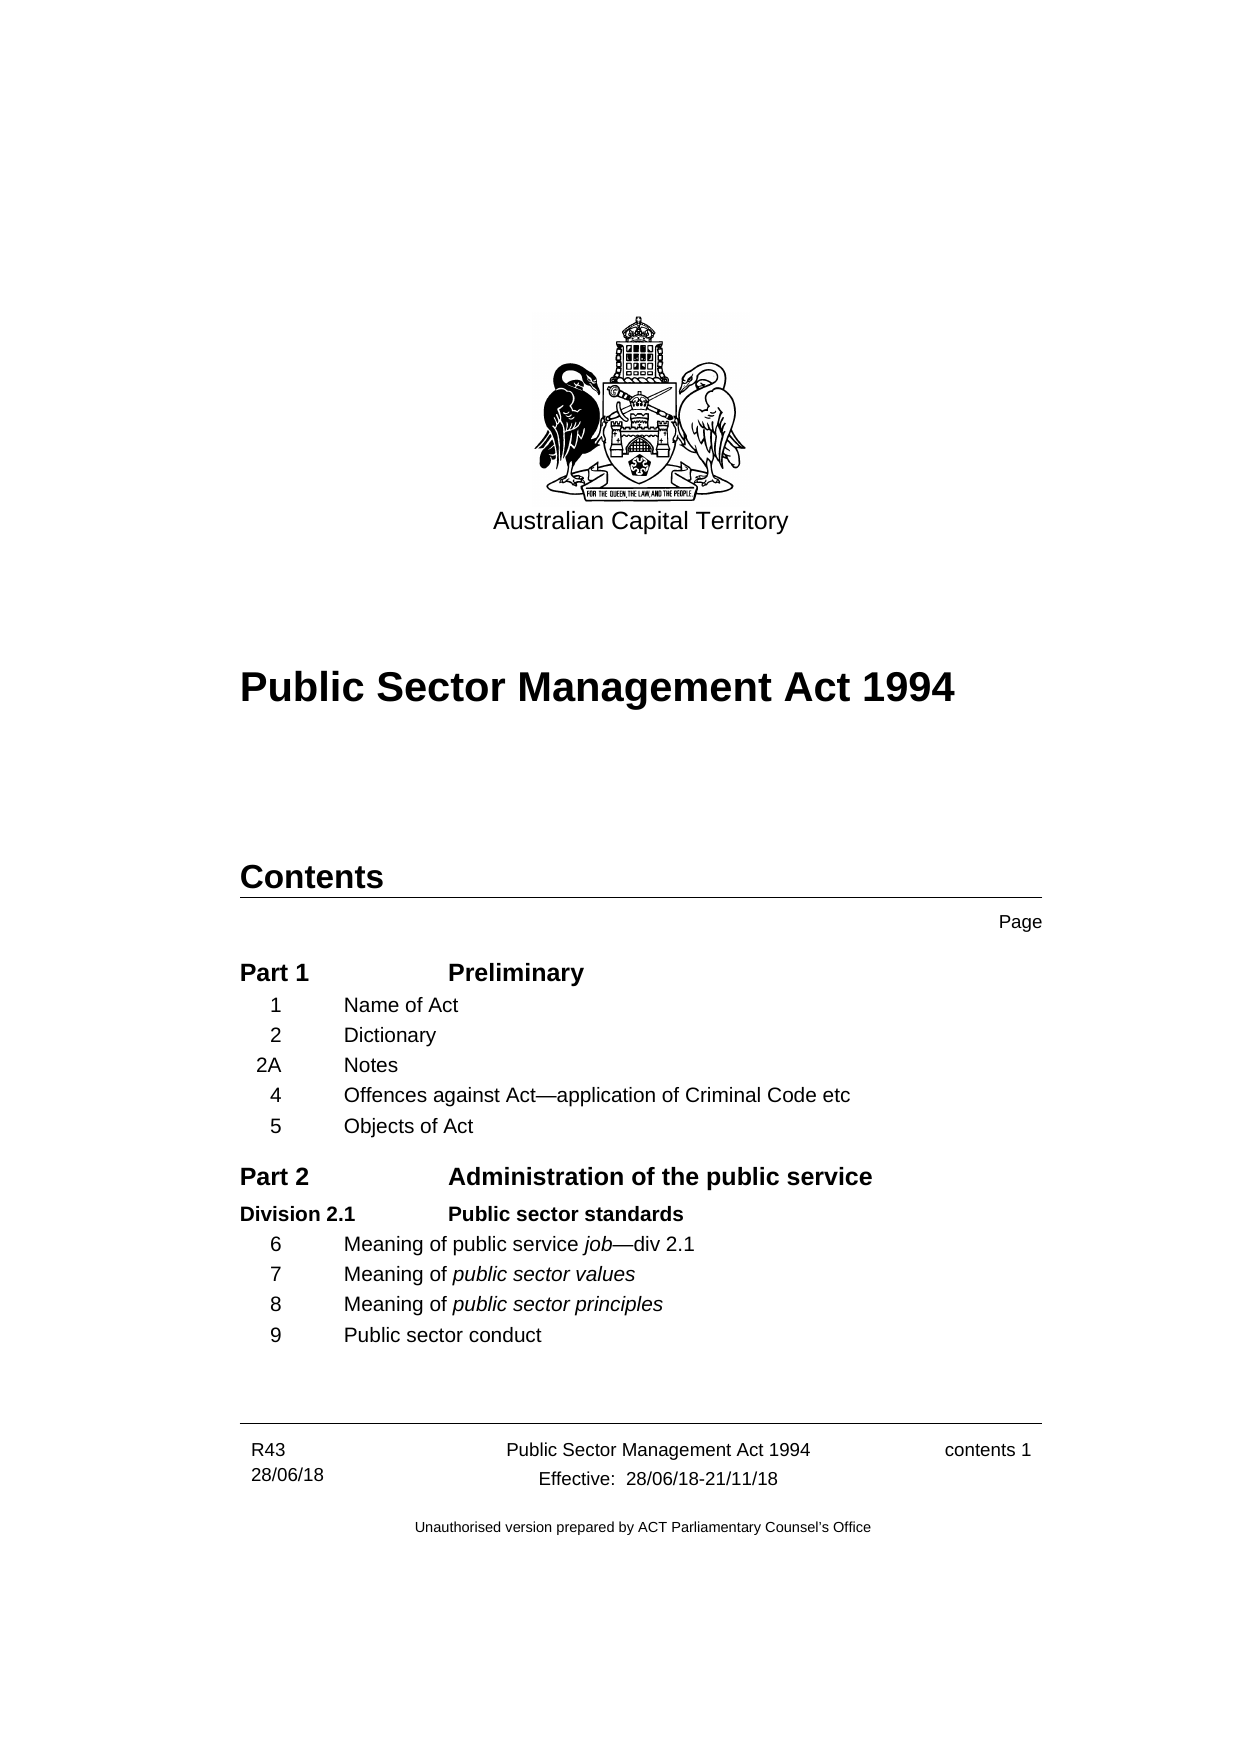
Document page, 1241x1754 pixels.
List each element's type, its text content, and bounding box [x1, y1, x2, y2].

text Division 2.1 Public sector standards 4 [239, 1202, 996, 1226]
text 2 Dictionary 2 [239, 1023, 996, 1047]
picture [531, 312, 751, 507]
text 6 Meaning of public service job—div 2.1 4 [239, 1232, 996, 1256]
text Public Sector Management Act 1994 [239, 662, 1042, 710]
text 5 Objects of Act 3 [239, 1113, 996, 1137]
text Part 2 Administration of the public service 4 [239, 1162, 996, 1191]
text Part 1 Preliminary 2 [239, 958, 996, 986]
text 2A Notes 2 [239, 1053, 996, 1077]
text Australian Capital Territory [239, 506, 1042, 535]
text 8 Meaning of public sector principles 5 [239, 1292, 996, 1316]
text 1 Name of Act 2 [239, 993, 996, 1017]
text 7 Meaning of public sector values 4 [239, 1262, 996, 1286]
text 4 Offences against Act—application of Criminal Code etc 3 [239, 1083, 996, 1107]
text Page [239, 911, 1042, 933]
subtitle Contents [239, 857, 1042, 898]
text 9 Public sector conduct 5 [239, 1322, 996, 1346]
